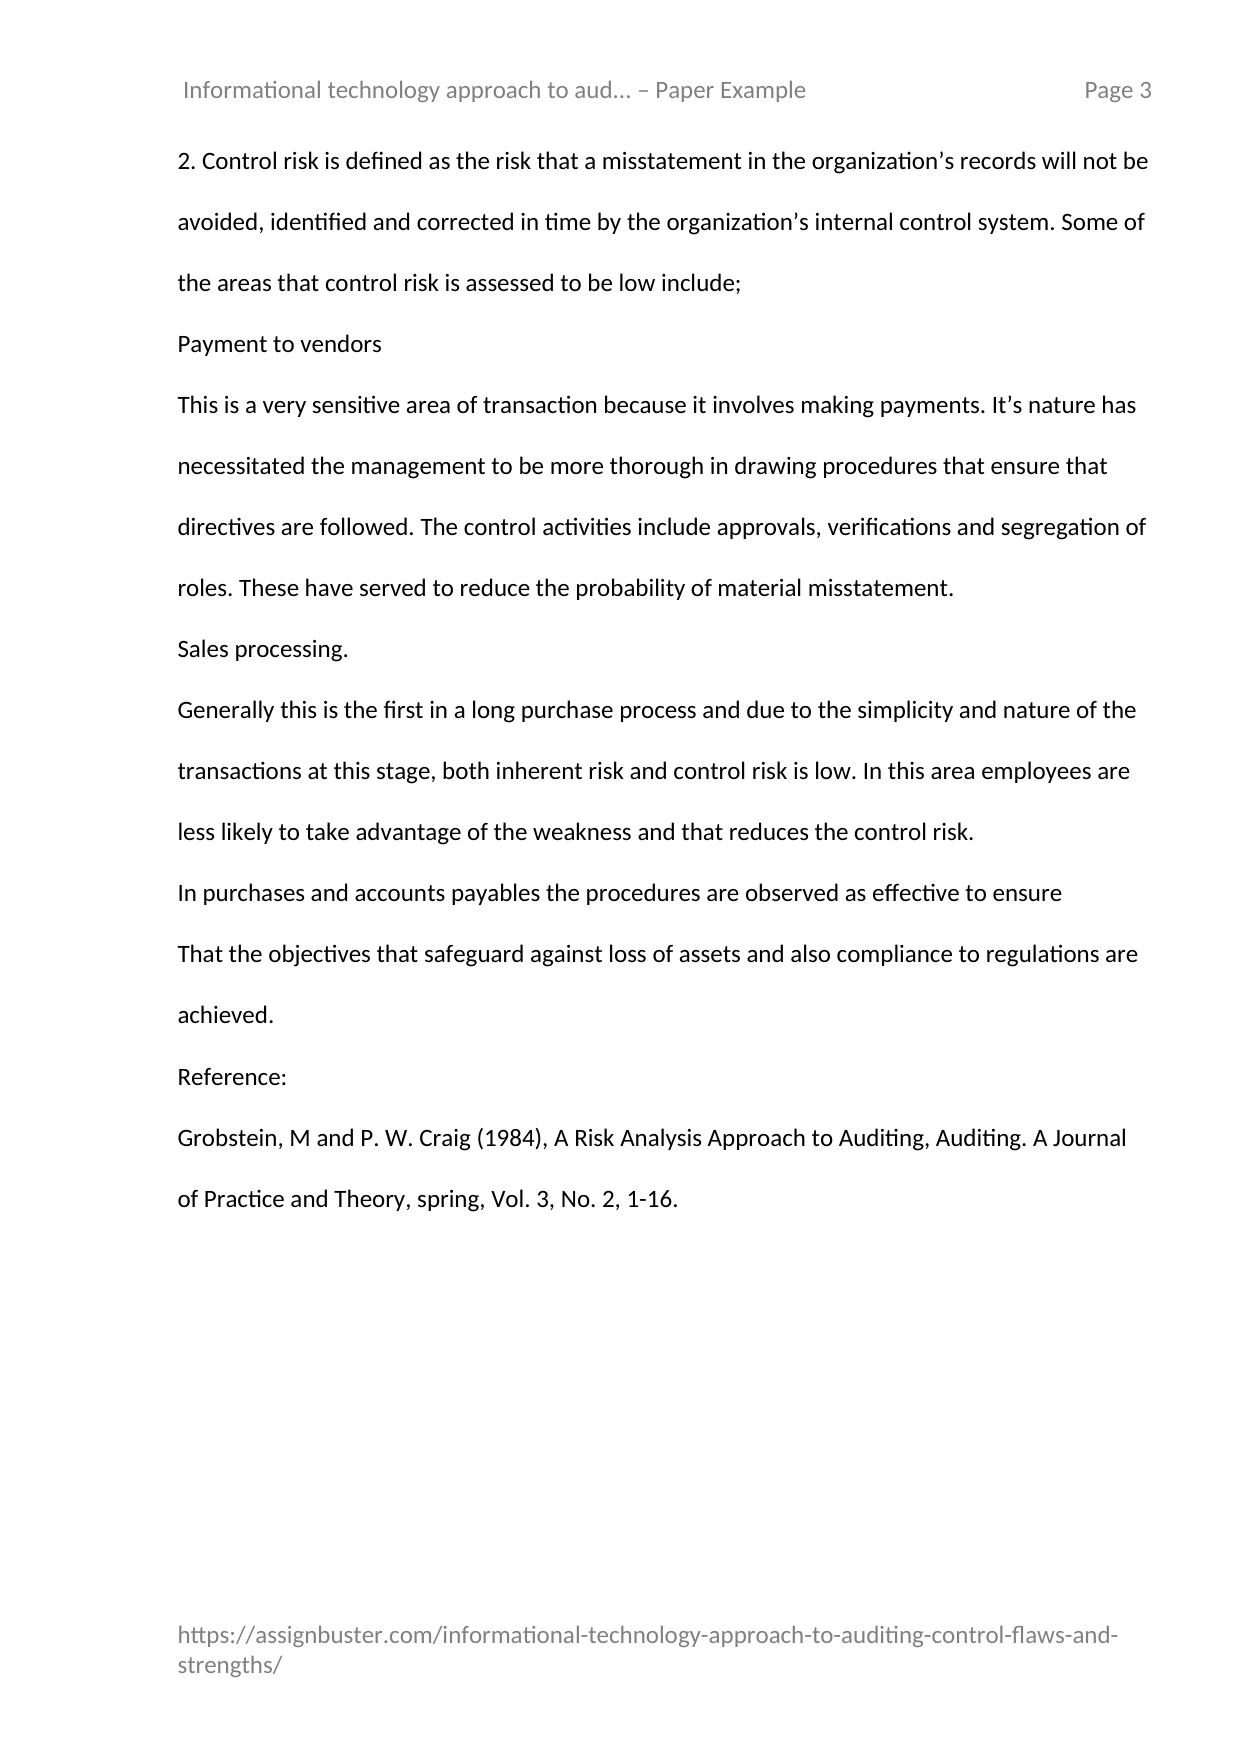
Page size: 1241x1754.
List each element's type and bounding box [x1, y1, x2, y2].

text [177, 145, 1152, 1213]
